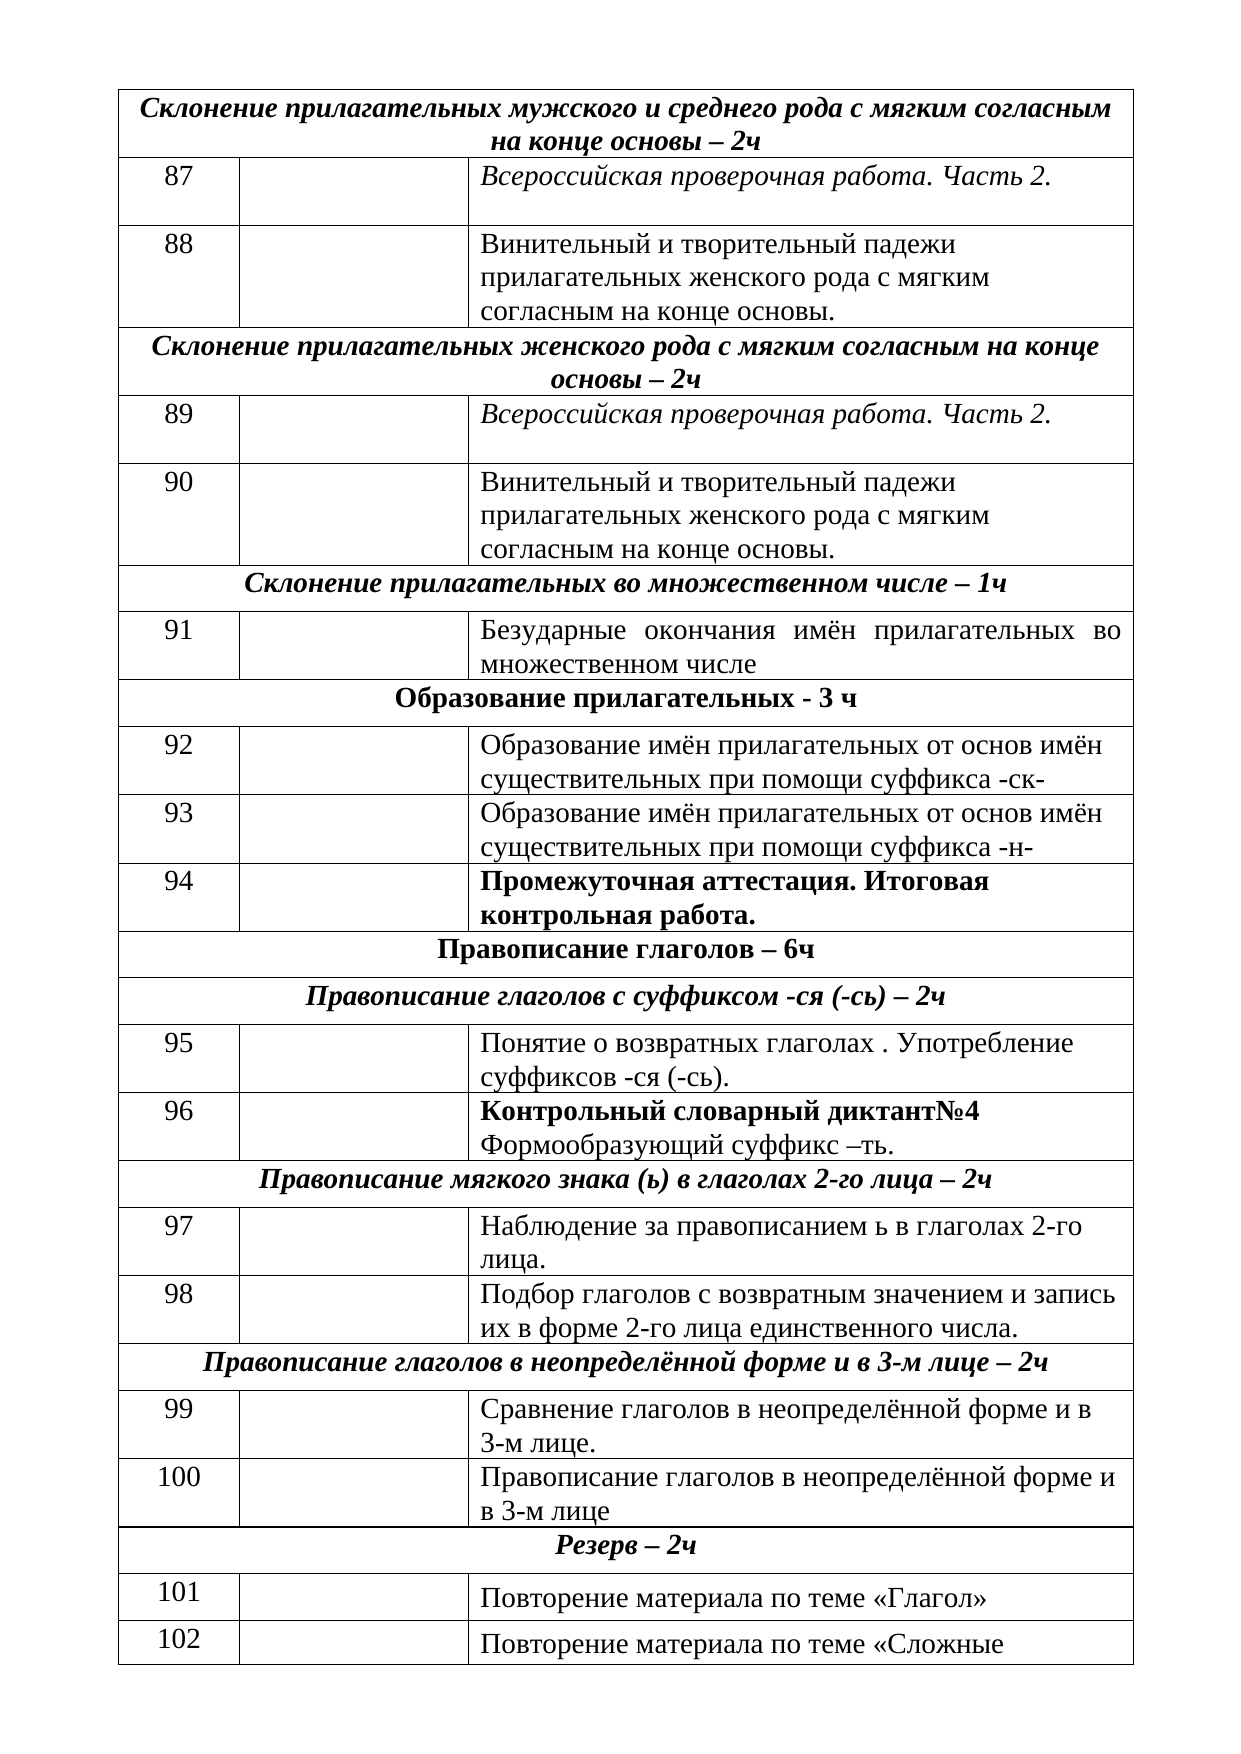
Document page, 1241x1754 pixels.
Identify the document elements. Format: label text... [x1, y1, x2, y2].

table_cell [240, 1276, 468, 1343]
table_cell Резерв – 2ч [119, 1528, 1133, 1573]
table_cell Всероссийская проверочная работа. Часть 2. [469, 396, 1133, 463]
table_cell 91 [119, 612, 239, 679]
table_cell Образование прилагательных - 3 ч [119, 680, 1133, 726]
table_cell Повторение материала по теме «Глагол» [469, 1574, 1133, 1620]
table_cell Правописание мягкого знака (ь) в глаголах 2-го лица – 2ч [119, 1161, 1133, 1207]
table_cell [240, 1208, 468, 1275]
table_cell Сравнение глаголов в неопределённой форме и в 3-м лице. [469, 1391, 1133, 1458]
table_cell Безударные окончания имён прилагательных во множественном числе [469, 612, 1133, 679]
table_cell 97 [119, 1208, 239, 1275]
table_cell Промежуточная аттестация. Итоговая контрольная работа. [469, 864, 1133, 931]
table_cell [240, 396, 468, 463]
table_cell 94 [119, 864, 239, 931]
table_cell [240, 795, 468, 862]
table_cell Правописание глаголов – 6ч [119, 932, 1133, 977]
table_cell 102 [119, 1621, 239, 1664]
table_cell Образование имён прилагательных от основ имён существительных при помощи суффикса -н- [469, 795, 1133, 862]
table_cell Правописание глаголов в неопределённой форме и в 3-м лице – 2ч [119, 1344, 1133, 1390]
table_cell Склонение прилагательных во множественном числе – 1ч [119, 566, 1133, 611]
table_cell [240, 226, 468, 327]
table_cell Винительный и творительный падежи прилагательных женского рода с мягким согласным на конце основы. [469, 226, 1133, 327]
table_cell 87 [119, 158, 239, 225]
table_cell Контрольный словарный диктант№4 Формообразующий суффикс –ть. [469, 1093, 1133, 1160]
table_cell [240, 1391, 468, 1458]
table_cell [240, 464, 468, 564]
table_cell 98 [119, 1276, 239, 1343]
table_cell 88 [119, 226, 239, 327]
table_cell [469, 1621, 1133, 1664]
table_cell [240, 727, 468, 794]
table_cell [240, 1621, 468, 1664]
table_cell Понятие о возвратных глаголах . Употребление суффиксов -ся (-сь). [469, 1025, 1133, 1092]
table_cell Подбор глаголов с возвратным значением и запись их в форме 2-го лица единственного числа. [469, 1276, 1133, 1343]
table_cell Склонение прилагательных женского рода с мягким согласным на конце основы – 2ч [119, 328, 1133, 395]
table_cell Правописание глаголов в неопределённой форме и в 3-м лице [469, 1459, 1133, 1526]
table_cell [240, 1025, 468, 1092]
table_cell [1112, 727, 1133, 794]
table_cell 96 [119, 1093, 239, 1160]
table_cell 93 [119, 795, 239, 862]
table_cell [240, 1093, 468, 1160]
table_cell [240, 612, 468, 679]
table_cell Склонение прилагательных мужского и среднего рода с мягким согласным на конце основы – 2ч [119, 90, 1133, 157]
table_cell Винительный и творительный падежи прилагательных женского рода с мягким согласным на конце основы. [469, 464, 1133, 564]
table_cell [240, 1459, 468, 1526]
table_cell [240, 864, 468, 931]
table_cell 90 [119, 464, 239, 564]
table_cell 89 [119, 396, 239, 463]
table_cell 92 [119, 727, 239, 794]
table_cell 95 [119, 1025, 239, 1092]
table_cell [240, 1574, 468, 1620]
table_cell 101 [119, 1574, 239, 1620]
table_cell Всероссийская проверочная работа. Часть 2. [469, 158, 1133, 225]
table_cell Правописание глаголов с суффиксом -ся (-сь) – 2ч [119, 978, 1133, 1024]
table_cell [240, 158, 468, 225]
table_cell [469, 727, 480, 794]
table_cell 100 [119, 1459, 239, 1526]
table_cell Наблюдение за правописанием ь в глаголах 2-го лица. [469, 1208, 1133, 1275]
table_cell 99 [119, 1391, 239, 1458]
